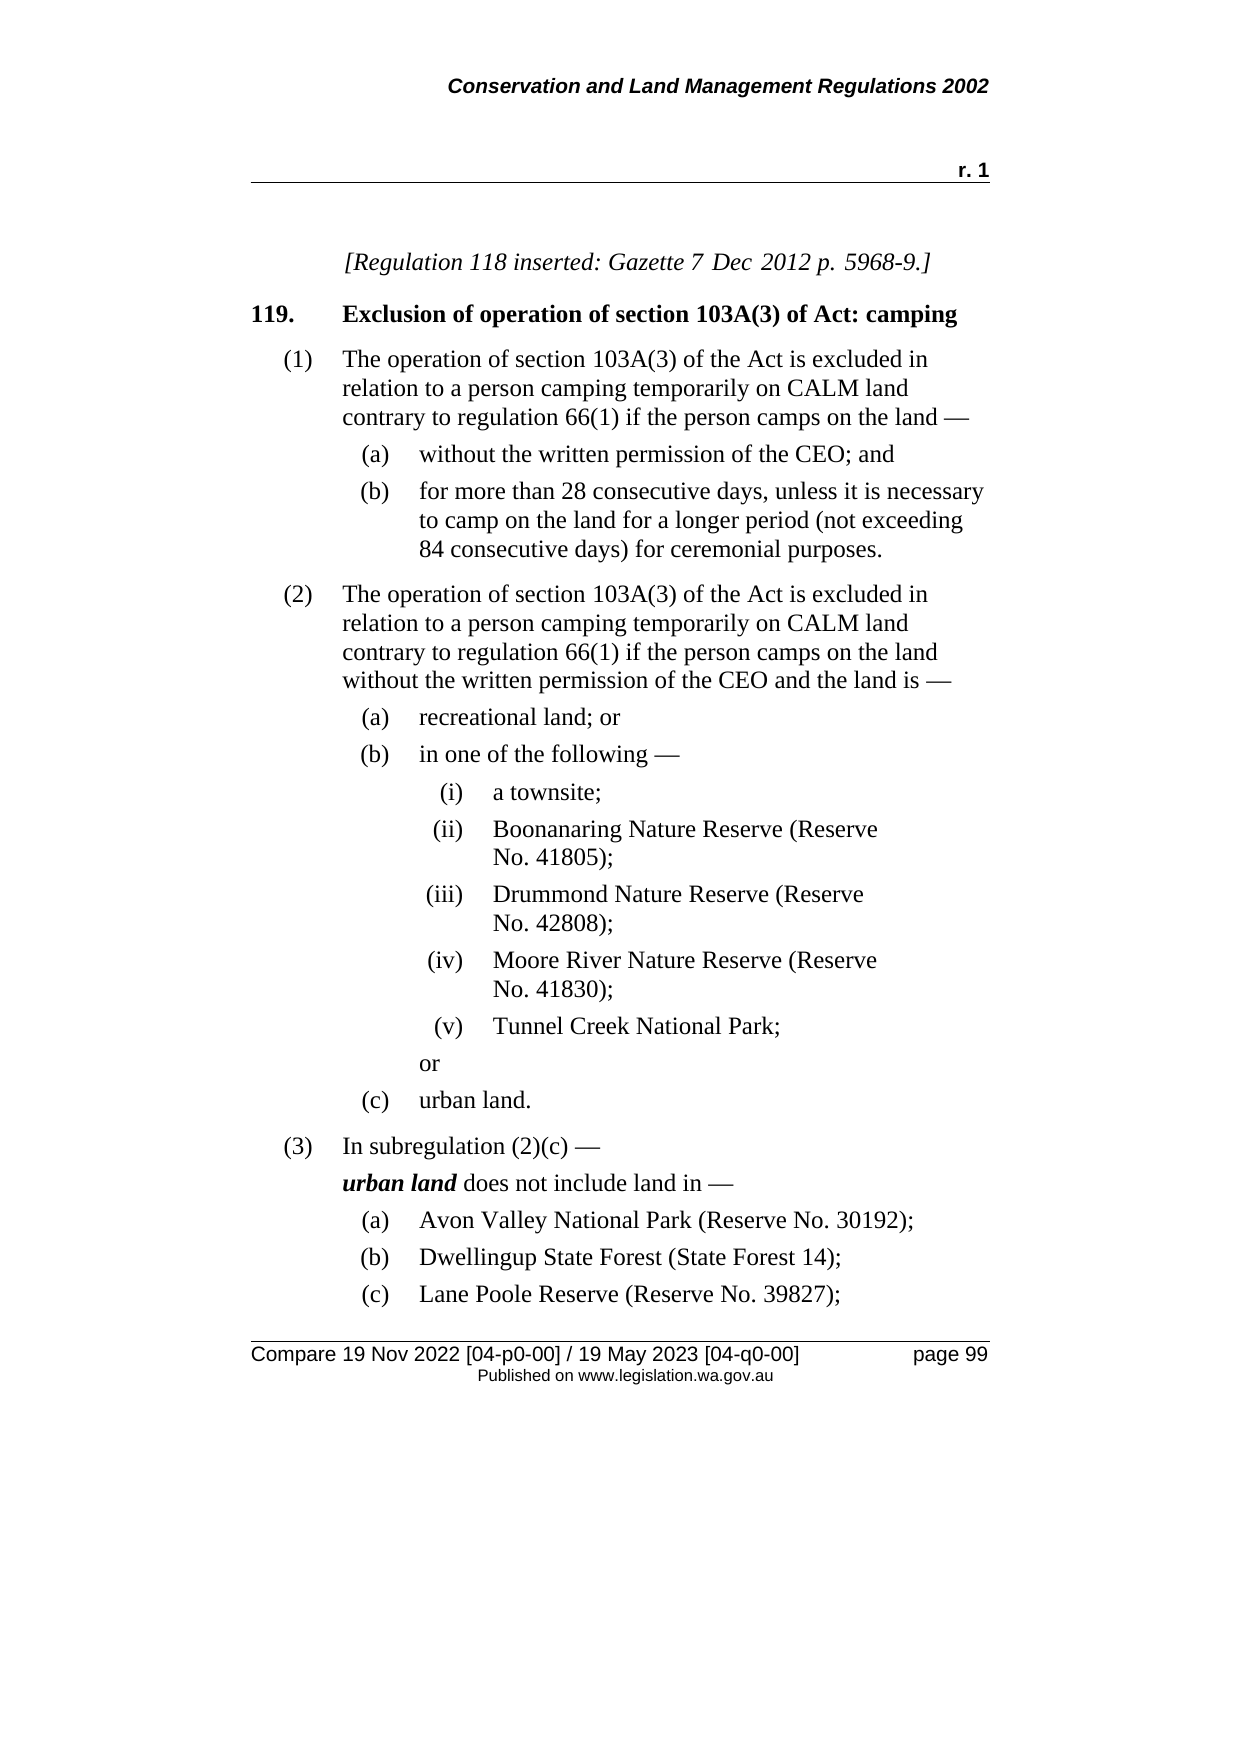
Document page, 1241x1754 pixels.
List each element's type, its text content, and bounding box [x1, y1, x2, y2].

text (b) Dwellingup State Forest (State Forest 14); [251, 1242, 990, 1271]
text (c) urban land. [251, 1085, 990, 1114]
text (ii) Boonanaring Nature Reserve (Reserve No. 41805); [251, 814, 990, 871]
text (3) In subregulation (2)(c) — [251, 1131, 990, 1159]
text (b) for more than 28 consecutive days, unless it is necessary to camp on the land for a longer period (not exceeding 84 consecutive days) for ceremonial purposes. [251, 476, 990, 562]
text (iii) Drummond Nature Reserve (Reserve No. 42808); [251, 879, 990, 937]
text (c) Lane Poole Reserve (Reserve No. 39827); [251, 1279, 990, 1308]
text urban land does not include land in — [251, 1168, 990, 1197]
text (2) The operation of section 103A(3) of the Act is excluded in relation to a person camping temporarily on CALM land contrary to regulation 66(1) if the person camps on the land without the written permission of the CEO and the land is — [251, 579, 990, 694]
text (1) The operation of section 103A(3) of the Act is excluded in relation to a person camping temporarily on CALM land contrary to regulation 66(1) if the person camps on the land — [251, 344, 990, 431]
text (iv) Moore River Nature Reserve (Reserve No. 41830); [251, 945, 990, 1003]
subtitle 119. Exclusion of operation of section 103A(3) of Act: camping [251, 299, 990, 328]
text (a) without the written permission of the CEO; and [251, 439, 990, 468]
text (b) in one of the following — [251, 739, 990, 768]
text (a) recreational land; or [251, 702, 990, 731]
text (a) Avon Valley National Park (Reserve No. 30192); [251, 1205, 990, 1234]
text (i) a townsite; [251, 777, 990, 805]
text (v) Tunnel Creek National Park; [251, 1011, 990, 1040]
text or [251, 1048, 990, 1077]
text [Regulation 118 inserted: Gazette 7 Dec 2012 p. 5968-9.] [251, 247, 990, 276]
